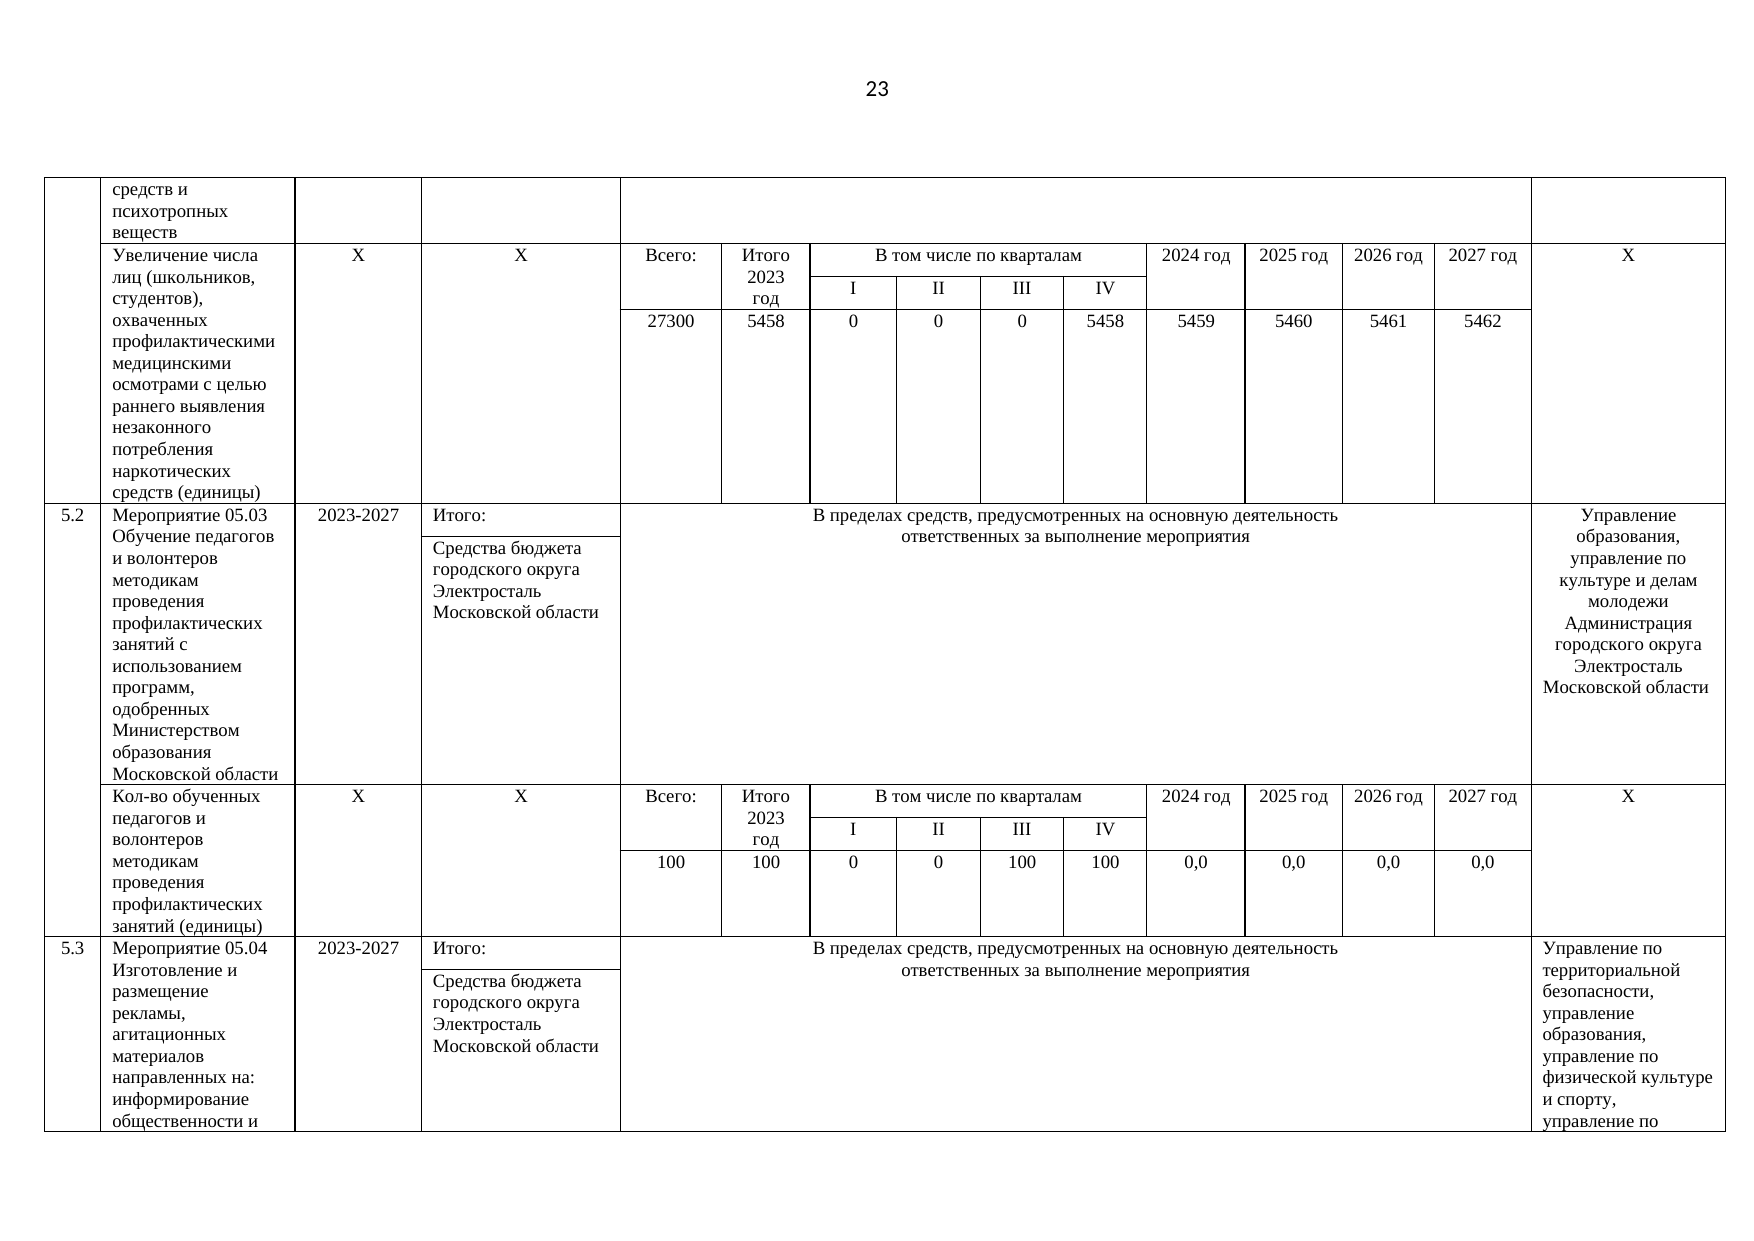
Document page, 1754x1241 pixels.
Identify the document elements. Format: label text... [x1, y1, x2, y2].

table_cell Итого 2023 год [722, 785, 809, 850]
table_cell Мероприятие 05.04 Изготовление и размещение рекламы, агитационных материалов направленных на: информирование общественности и целевых групп профилактики о государственной стратегии, а также реализуемой профилактической деятельности в отношении наркомании; - формирования общественного мнения, направленного на изменение норм, связанных с поведением «риска», и пропаганду ценностей здорового образа жизни; - информирование о рисках, связанных с наркотиками; - стимулирование подростков и молодежи и их родителей к обращению за психологической и иной профессиональной помощью [101, 937, 294, 1131]
table_cell 5458 [722, 310, 809, 503]
table_cell Управление образования, управление по культуре и делам молодежи Администрация городского округа Электросталь Московской области [1532, 504, 1725, 784]
table_cell В том числе по кварталам [811, 244, 1146, 276]
table_cell В том числе по кварталам [811, 785, 1146, 817]
table_cell 2024 год [1147, 244, 1244, 309]
table_cell 2023-2027 [296, 504, 421, 784]
table_cell Мероприятие 05.03 Обучение педагогов и волонтеров методикам проведения профилактических занятий с использованием программ, одобренных Министерством образования Московской области [101, 504, 294, 784]
table_cell 2027 год [1435, 244, 1531, 309]
table_cell Х [1532, 244, 1725, 503]
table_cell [422, 970, 620, 1131]
table_cell 2025 год [1246, 785, 1342, 850]
table_cell 0,0 [1147, 851, 1244, 936]
table_cell 0 [897, 310, 980, 503]
table_cell IV [1064, 277, 1146, 309]
table_cell III [981, 818, 1063, 850]
table_cell 5458 [1064, 310, 1146, 503]
table_cell 27300 [621, 310, 721, 503]
table_cell Х [296, 244, 421, 503]
table_cell 2027 год [1435, 785, 1531, 850]
table_cell IV [1064, 818, 1146, 850]
table_cell 5461 [1343, 310, 1434, 503]
table_cell 5459 [1147, 310, 1244, 503]
table_cell I [811, 277, 896, 309]
table_cell Управление по территориальной безопасности, управление образования, управление по физической культуре и спорту, управление по культуре и делам молодежи, отдел по связям с общественностью, МКУ «Департамент по развитию промышленности, инвестиционной политике и рекламе». [1532, 937, 1725, 1131]
table_cell 2023-2027 [296, 937, 421, 1131]
table_cell Х [422, 244, 620, 503]
table_cell Х [1532, 785, 1725, 936]
table_cell Всего: [621, 244, 721, 309]
table_cell Кол-во обученных педагогов и волонтеров методикам проведения профилактических занятий (единицы) [101, 785, 294, 936]
table_cell Всего: [621, 785, 721, 850]
table_cell Х [422, 785, 620, 936]
table_cell Итого 2023 год [722, 244, 809, 309]
table_cell Итого: [422, 937, 620, 969]
table_cell Х [296, 785, 421, 936]
table_cell 0 [811, 310, 896, 503]
table_cell 5.2 [45, 504, 100, 936]
table_cell 5460 [1246, 310, 1342, 503]
table_cell Средства бюджета городского округа Электросталь Московской области [422, 537, 620, 784]
table_cell В пределах средств, предусмотренных на основную деятельность ответственных за выполнение мероприятия [621, 504, 1531, 784]
table_cell III [981, 277, 1063, 309]
table_cell 100 [722, 851, 809, 936]
table_cell II [897, 277, 980, 309]
table_cell 5.3 [45, 937, 100, 1131]
table_cell Итого: [422, 504, 620, 536]
table_cell 0 [897, 851, 980, 936]
table_cell II [897, 818, 980, 850]
table_cell 100 [981, 851, 1063, 936]
table_cell 2026 год [1343, 785, 1434, 850]
table_cell 100 [1064, 851, 1146, 936]
table_cell В пределах средств, предусмотренных на основную деятельность ответственных за выполнение мероприятия [621, 937, 1531, 1131]
table_cell 0,0 [1435, 851, 1531, 936]
table_cell I [811, 818, 896, 850]
table_cell 5462 [1435, 310, 1531, 503]
table_cell 0,0 [1246, 851, 1342, 936]
table_cell 0,0 [1343, 851, 1434, 936]
table_cell Увеличение числа лиц (школьников, студентов), охваченных профилактическими медицинскими осмотрами с целью раннего выявления незаконного потребления наркотических средств (единицы) [101, 244, 294, 503]
table_cell 2025 год [1246, 244, 1342, 309]
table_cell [422, 178, 620, 243]
table_cell 100 [621, 851, 721, 936]
table_cell 0 [811, 851, 896, 936]
table_cell 2024 год [1147, 785, 1244, 850]
table_cell 2026 год [1343, 244, 1434, 309]
table_cell 0 [981, 310, 1063, 503]
